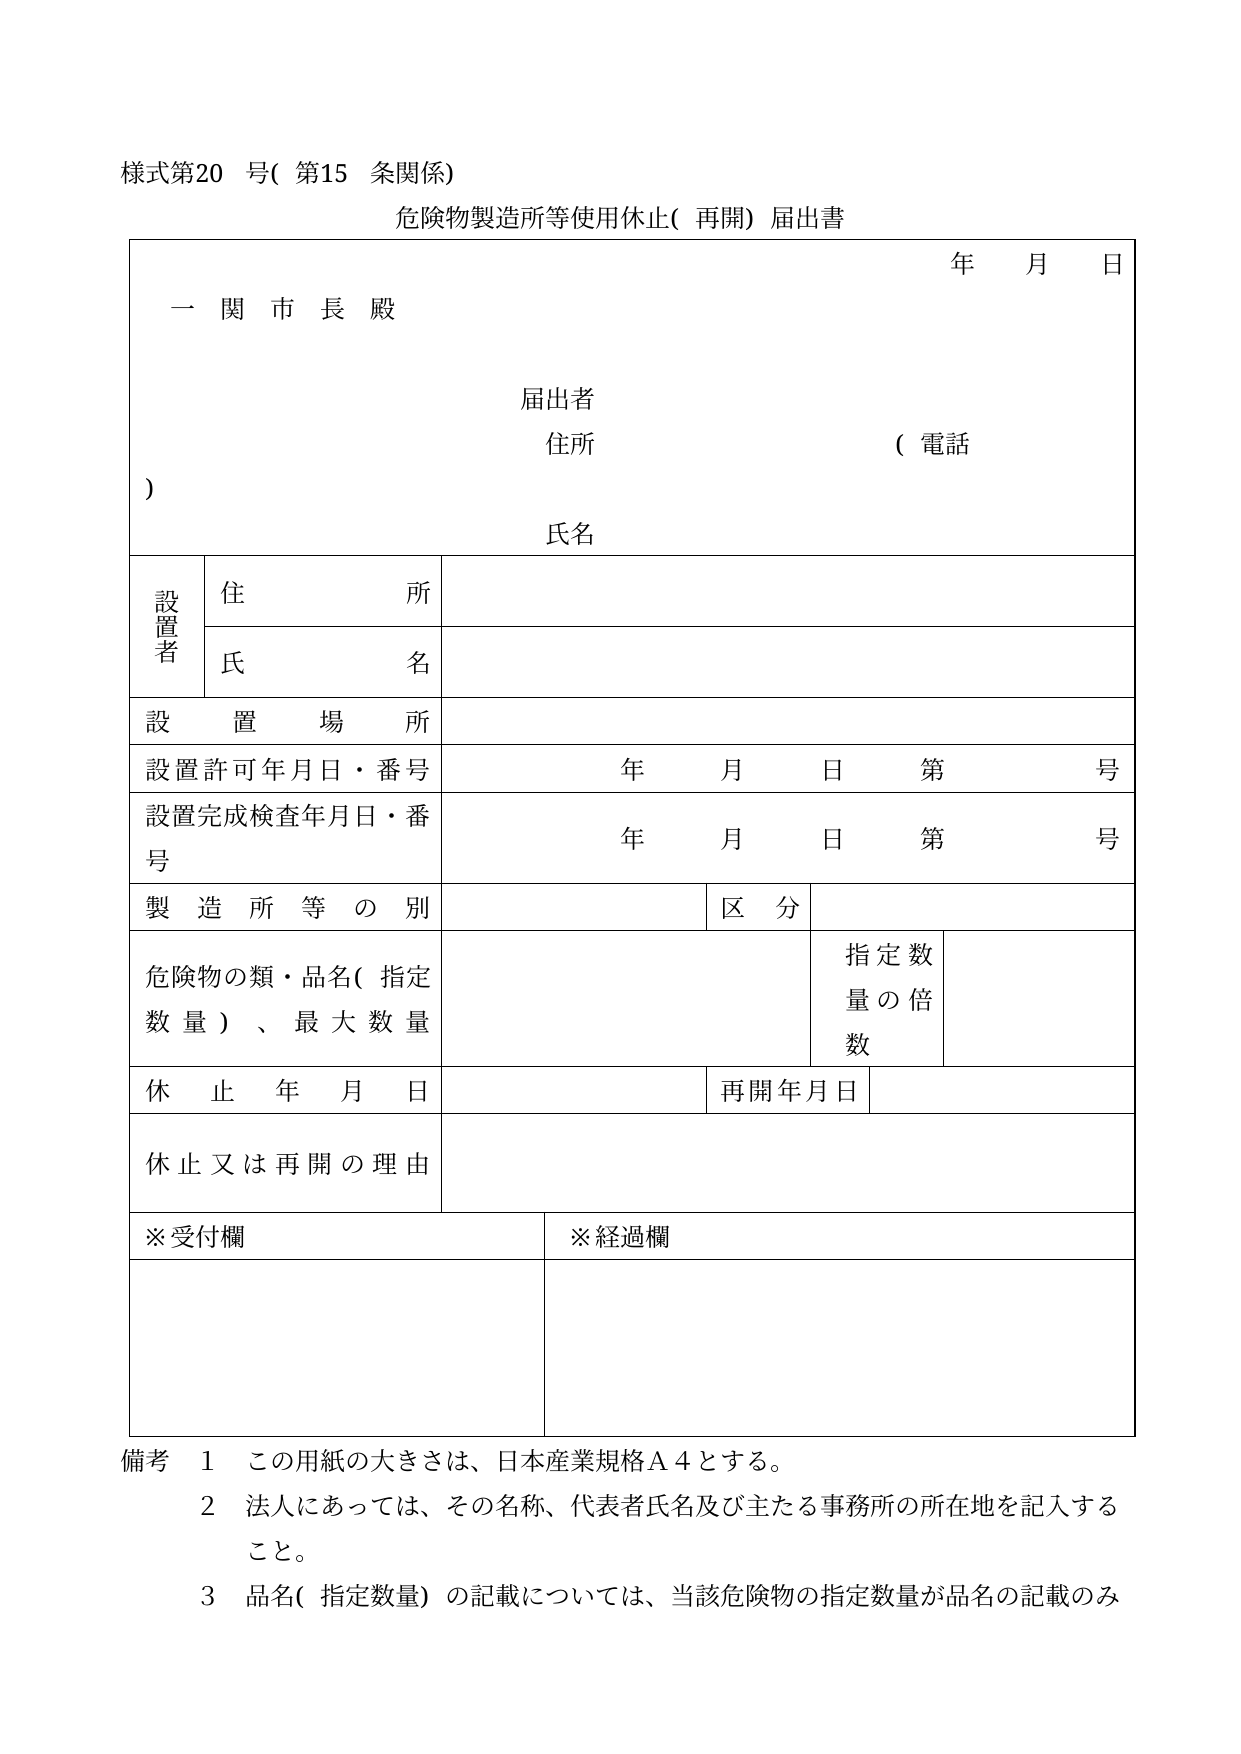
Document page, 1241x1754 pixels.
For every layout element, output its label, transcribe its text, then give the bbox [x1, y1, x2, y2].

table_cell [870, 1067, 1134, 1113]
table_cell [442, 884, 706, 930]
text ２ 法人にあっては、その名称、代表者氏名及び主たる事務所の所在地を記入すること。 [120, 1482, 1120, 1572]
table_cell 住所 [205, 556, 441, 626]
table_cell ※経過欄 [545, 1213, 1134, 1259]
table_cell [545, 1260, 1134, 1436]
table_cell [130, 1260, 544, 1436]
table_cell 休止又は再開の理由 [130, 1114, 441, 1212]
table_cell [442, 931, 810, 1066]
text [120, 1572, 1120, 1617]
table_cell ※受付欄 [130, 1213, 544, 1259]
text 危険物製造所等使用休止(再開)届出書 [120, 194, 1120, 239]
table_cell 設置許可年月日・番号 [130, 745, 441, 792]
table_cell 製造所等の別 [130, 884, 441, 930]
table_cell 氏名 [205, 627, 441, 697]
table_header 年 月 日 一 関 市 長 殿 届出者 住所 (電話 ) 氏名 [130, 240, 1134, 555]
table_cell 年 月 日 第 号 [442, 745, 1134, 792]
table_cell 休止年月日 [130, 1067, 441, 1113]
text 様式第20号(第15条関係) [118, 149, 1120, 194]
table_cell [811, 884, 1134, 930]
table_cell [442, 698, 1134, 744]
table_cell 区分 [707, 884, 810, 930]
table_cell 設置場所 [130, 698, 441, 744]
table_cell 再開年月日 [707, 1067, 869, 1113]
table_cell 設置者 [130, 556, 204, 697]
table_cell 指定数量の倍数 [811, 931, 943, 1066]
table_cell [442, 556, 1134, 626]
table_cell [442, 627, 1134, 697]
text 備考 １ この用紙の大きさは、日本産業規格Ａ４とする。 [120, 1437, 1120, 1482]
table_cell 年 月 日 第 号 [442, 793, 1134, 883]
table_cell [944, 931, 1134, 1066]
table_cell [442, 1067, 706, 1113]
table_cell [442, 1114, 1134, 1212]
table_cell 危険物の類・品名(指定数量)、最大数量 [130, 931, 441, 1066]
table_cell 設置完成検査年月日・番号 [130, 793, 441, 883]
